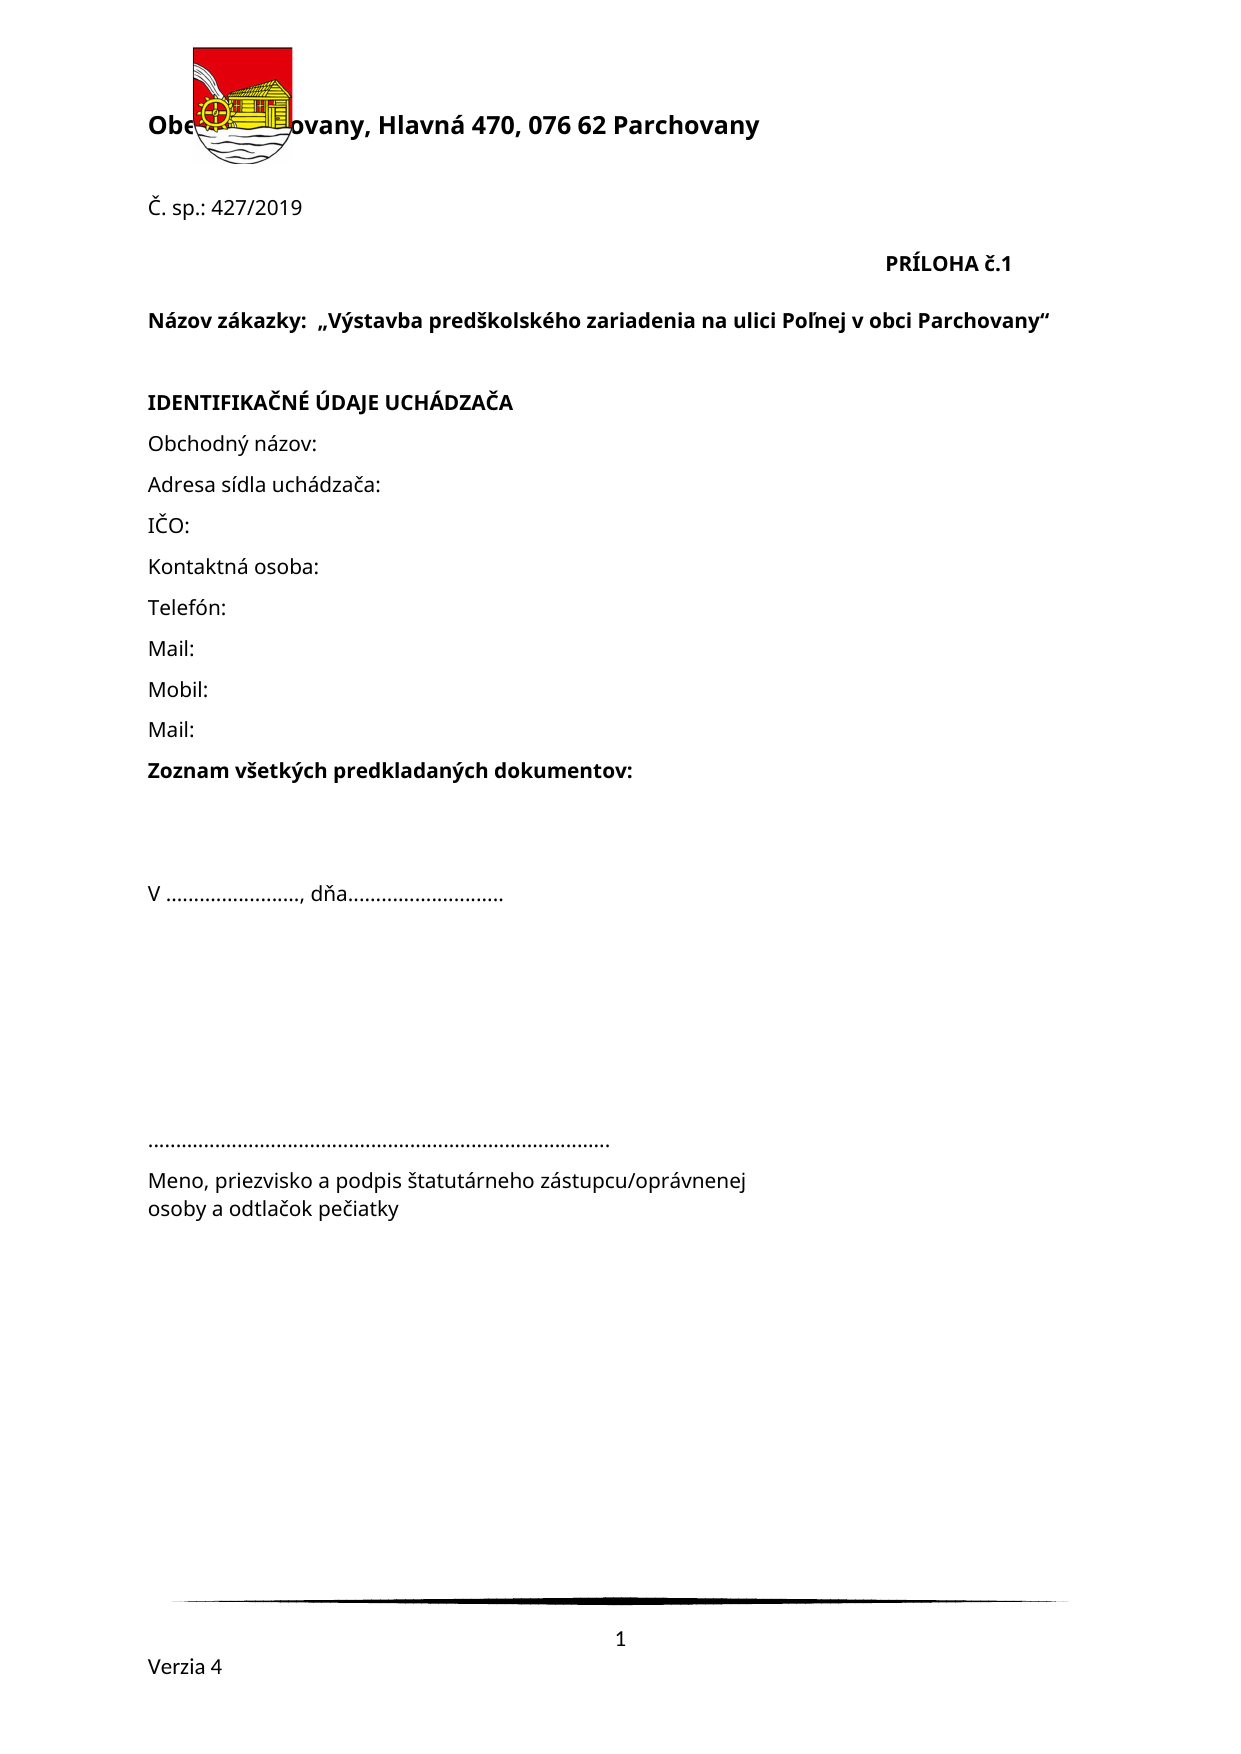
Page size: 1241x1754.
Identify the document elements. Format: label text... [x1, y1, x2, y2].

picture [171, 1597, 1069, 1606]
picture [192, 47, 293, 163]
text IČO: [148, 511, 1093, 539]
text Obchodný názov: [148, 429, 1093, 457]
text Adresa sídla uchádzača: [148, 470, 1093, 498]
text ................................................................................... [148, 1125, 1093, 1153]
text Meno, priezvisko a podpis štatutárneho zástupcu/oprávnenej [148, 1166, 1093, 1194]
text Zoznam všetkých predkladaných dokumentov: [148, 757, 1093, 785]
text Telefón: [148, 593, 1093, 621]
text Kontaktná osoba: [148, 552, 1093, 580]
text PRÍLOHA č.1 [885, 249, 1093, 278]
text IDENTIFIKAČNÉ ÚDAJE UCHÁDZAČA [148, 388, 1093, 417]
text V ........................, dňa............................ [148, 879, 1093, 908]
text Mail: [148, 634, 1093, 662]
text Mobil: [148, 675, 1093, 703]
text osoby a odtlačok pečiatky [148, 1194, 1093, 1223]
text Názov zákazky: „Výstavba predškolského zariadenia na ulici Poľnej v obci Parchovany“ [148, 306, 1093, 335]
text Mail: [148, 716, 1093, 744]
